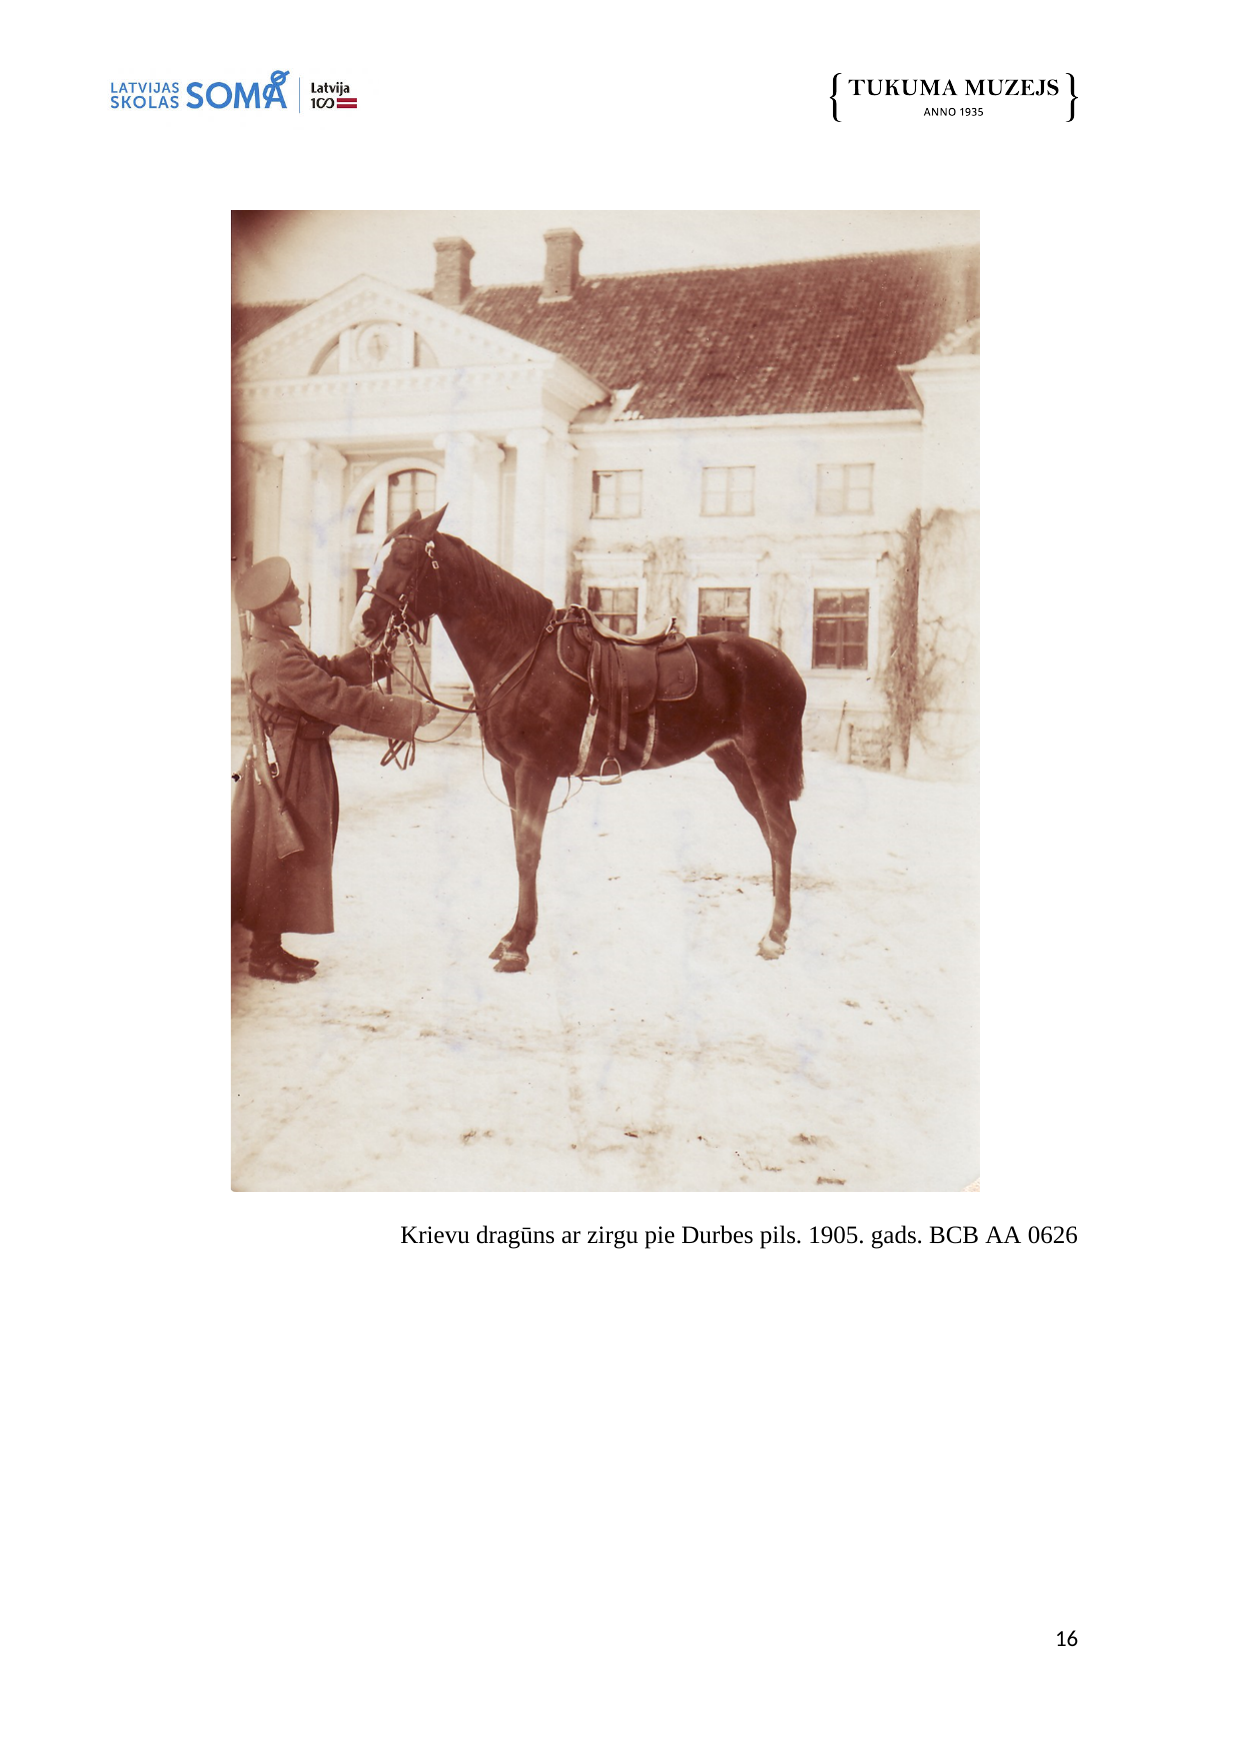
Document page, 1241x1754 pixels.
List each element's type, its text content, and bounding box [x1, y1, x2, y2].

picture [86, 58, 380, 130]
text Krievu dragūns ar zirgu pie Durbes pils. 1905. gads. BCB AA 0626 [133, 1221, 1078, 1249]
picture [829, 73, 1078, 122]
picture [230, 210, 980, 1192]
